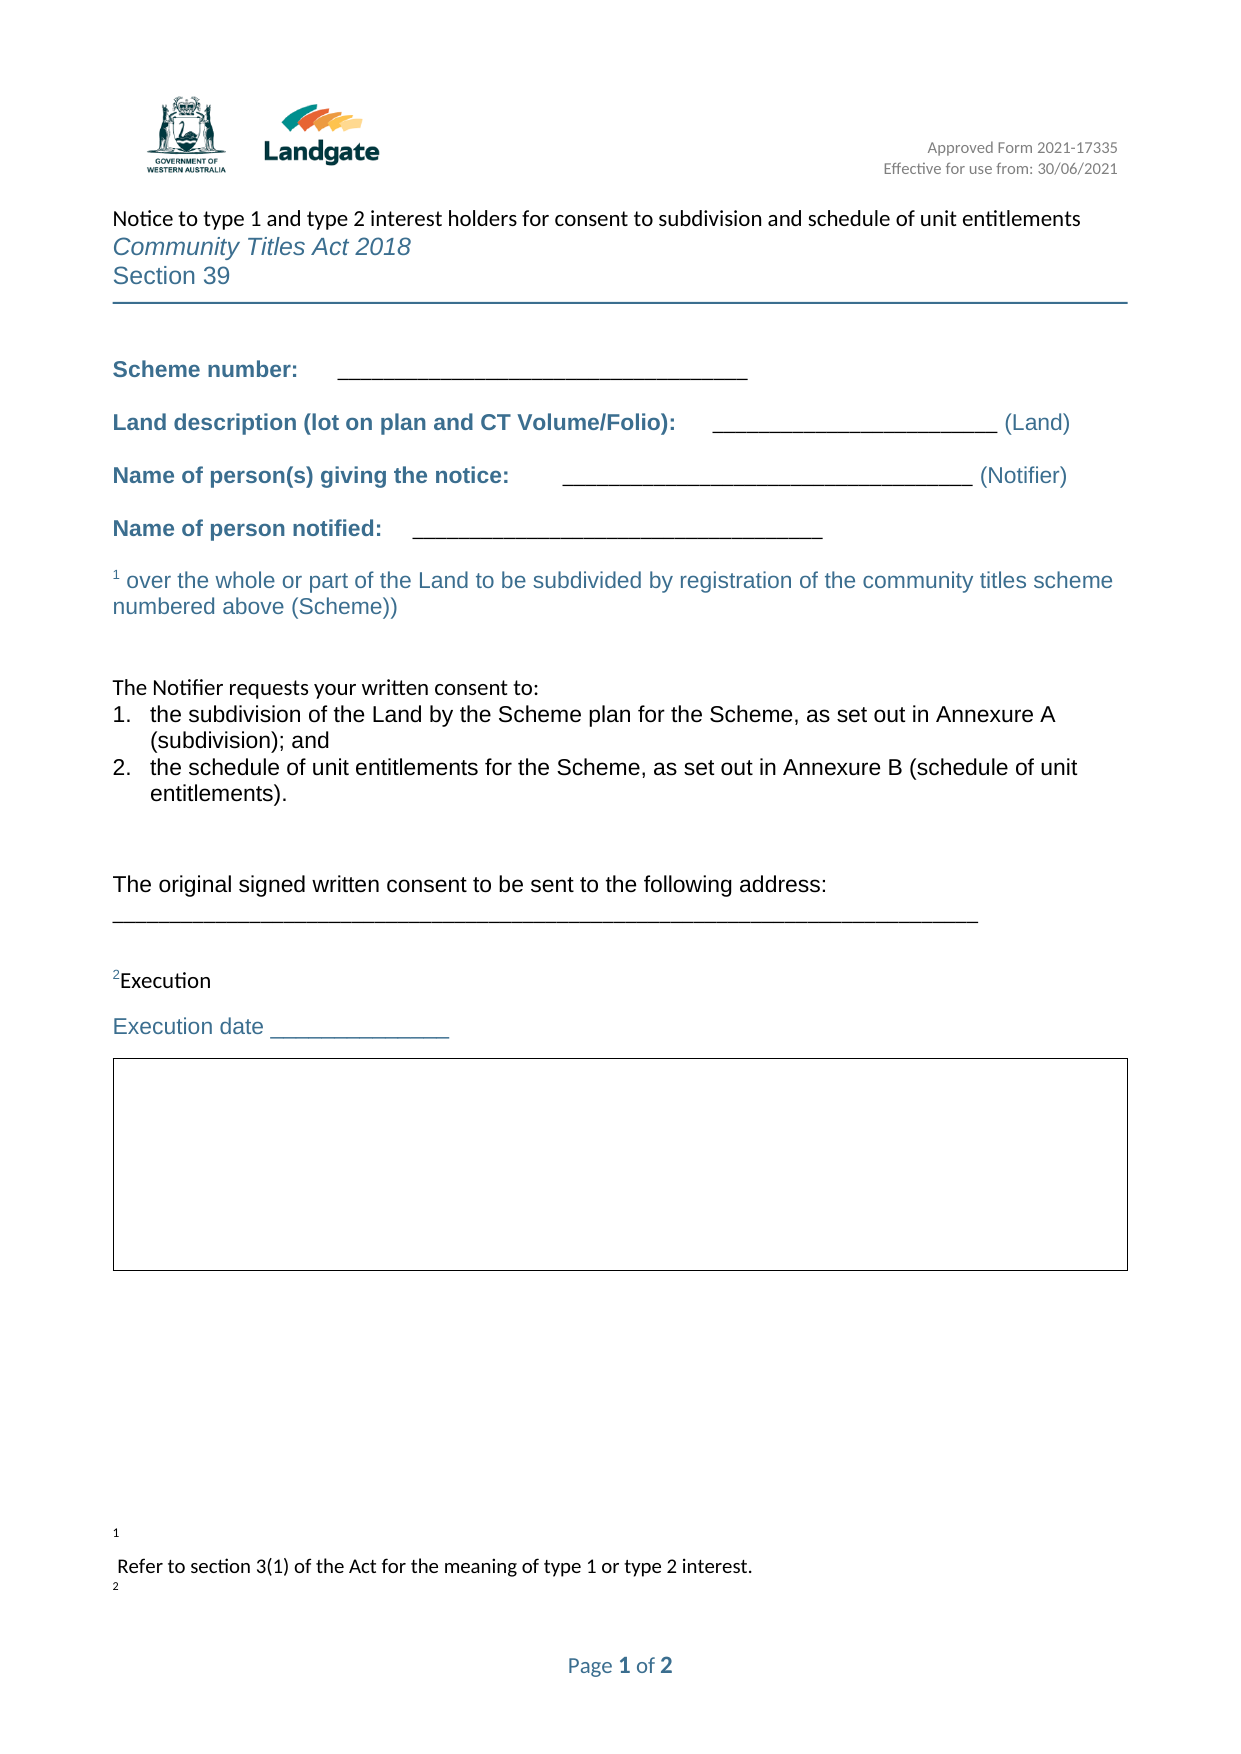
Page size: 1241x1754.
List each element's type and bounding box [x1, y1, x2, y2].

picture [136, 94, 385, 179]
table_header [114, 1059, 1127, 1270]
